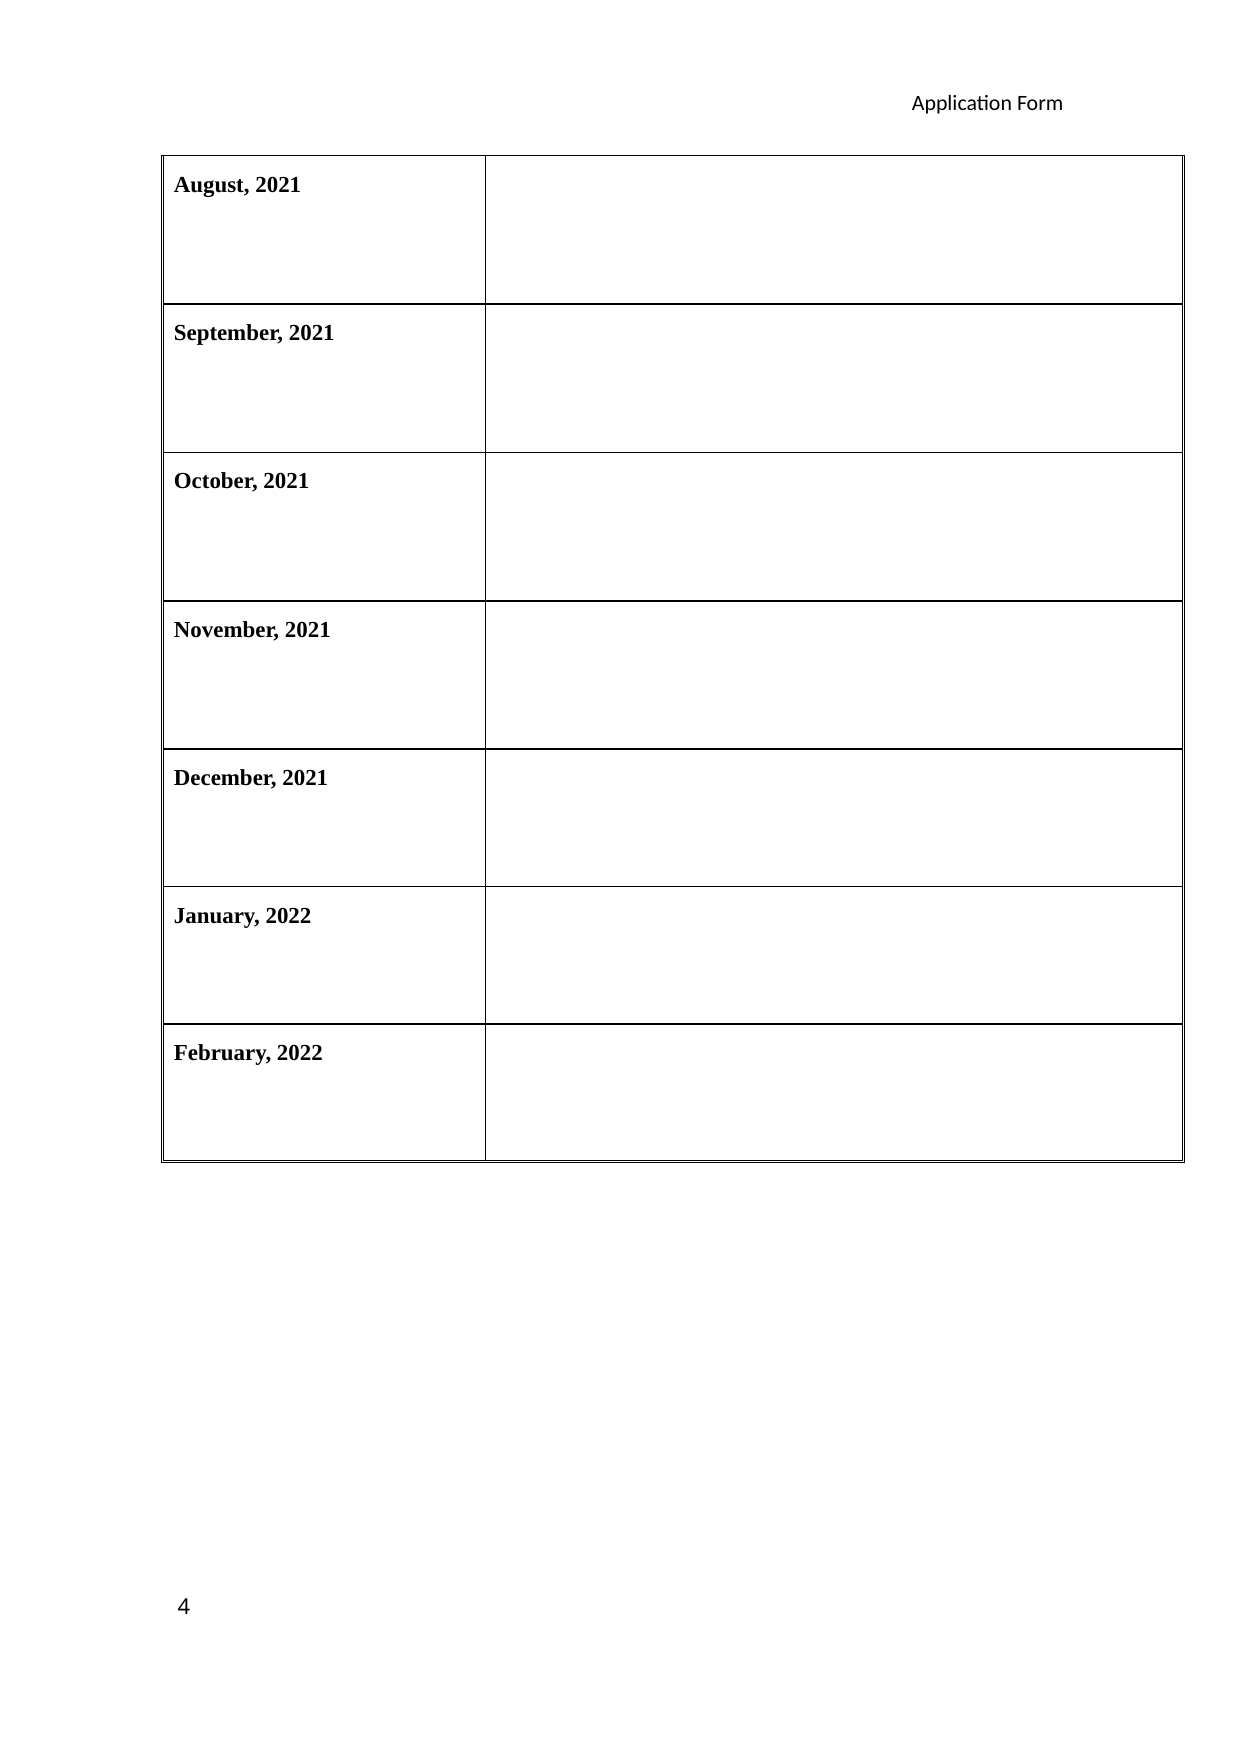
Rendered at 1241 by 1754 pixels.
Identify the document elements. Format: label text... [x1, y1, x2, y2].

table_cell November, 2021 [164, 602, 485, 748]
table_cell [486, 750, 1182, 886]
table_cell [486, 453, 1182, 600]
table_cell August, 2021 [164, 156, 485, 303]
table_cell [486, 1025, 1182, 1160]
table_cell October, 2021 [164, 453, 485, 600]
table_cell December, 2021 [164, 750, 485, 886]
table_cell [486, 602, 1182, 748]
table_cell February, 2022 [164, 1025, 485, 1160]
table_cell September, 2021 [164, 305, 485, 451]
table_cell January, 2022 [164, 887, 485, 1023]
table_cell [486, 887, 1182, 1023]
table_cell [486, 156, 1182, 303]
table_cell [486, 305, 1182, 451]
